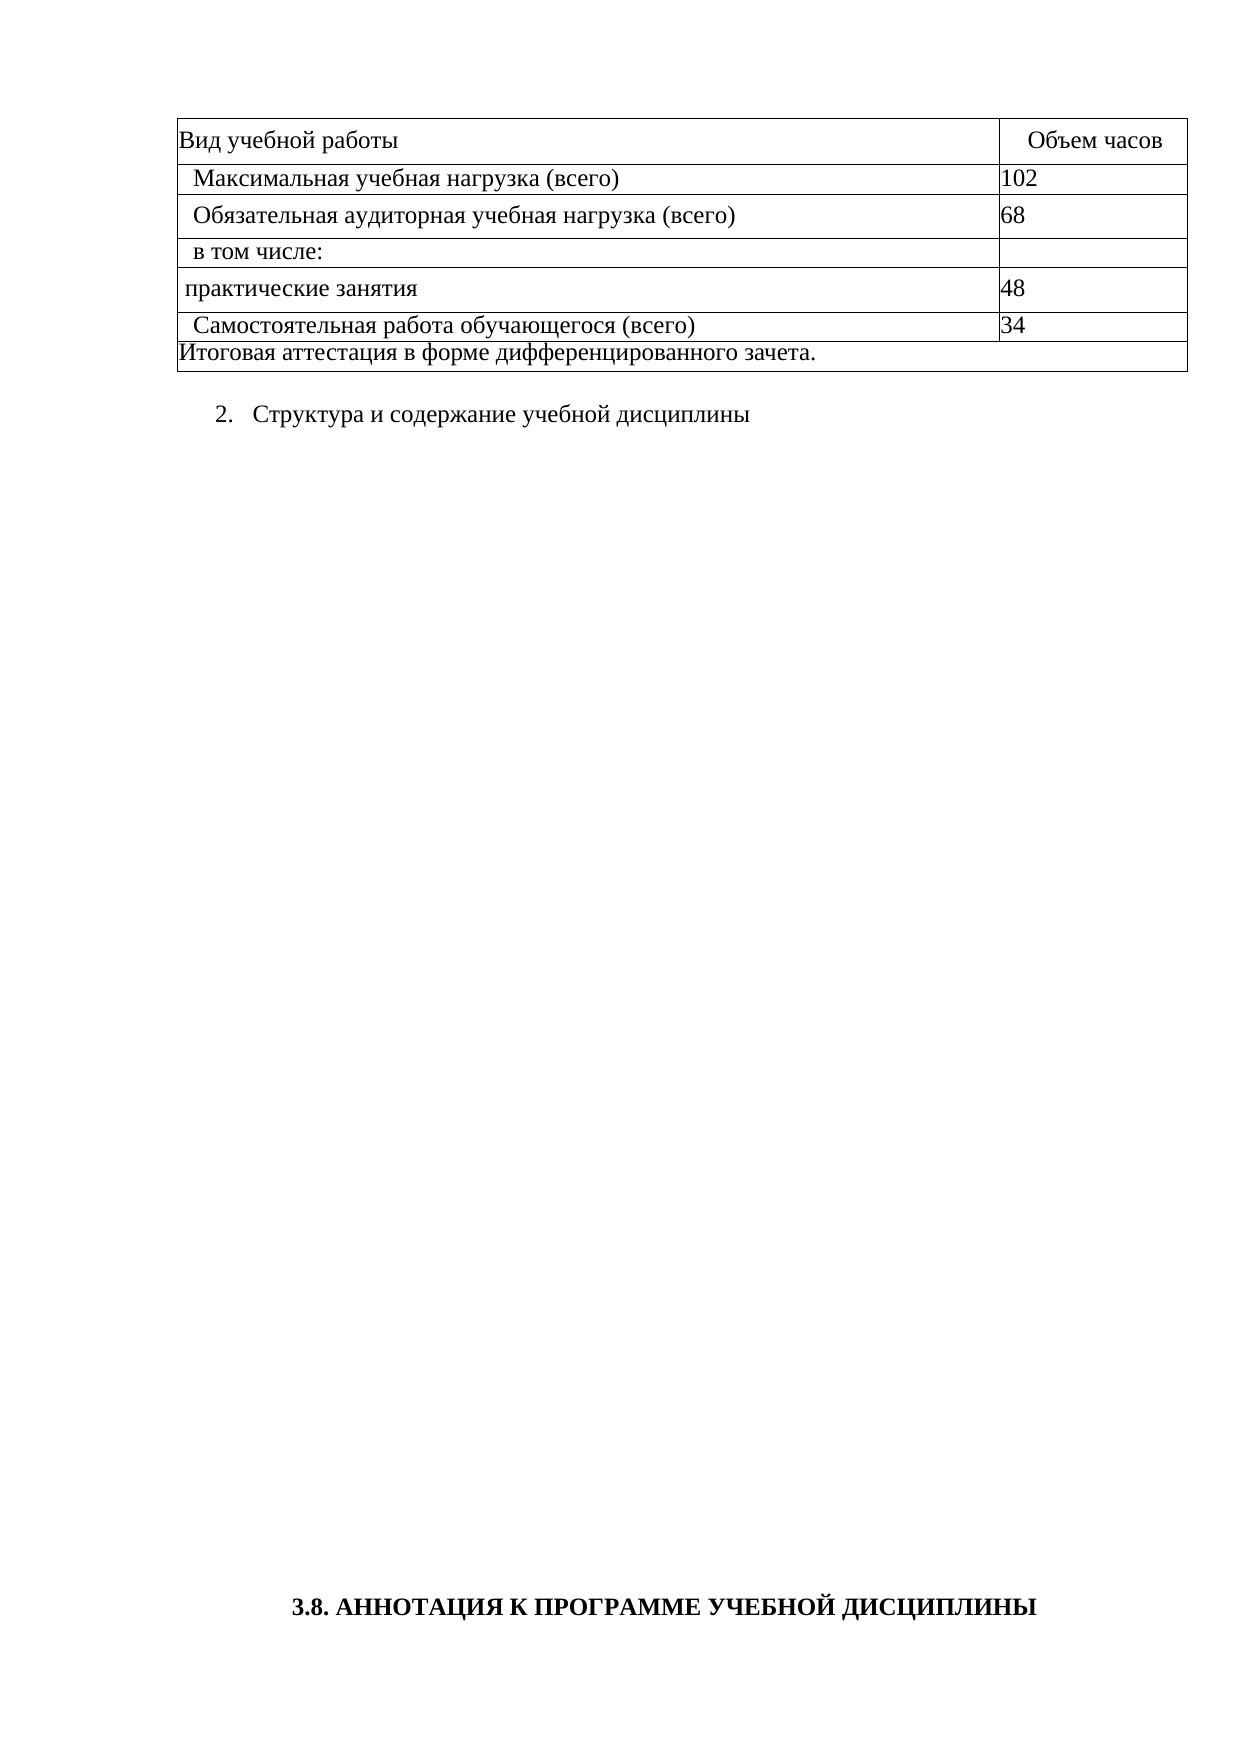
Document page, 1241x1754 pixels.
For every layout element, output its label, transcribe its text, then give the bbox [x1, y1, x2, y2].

table_cell Обязательная аудиторная учебная нагрузка (всего) [178, 195, 999, 238]
table_cell [1000, 239, 1187, 267]
table_header Вид учебной работы [178, 119, 999, 164]
table_cell 102 [1000, 165, 1187, 194]
table_cell Максимальная учебная нагрузка (всего) [178, 165, 999, 194]
table_cell 68 [1000, 195, 1187, 238]
table_cell Самостоятельная работа обучающегося (всего) [178, 313, 999, 341]
text 3.8. АННОТАЦИЯ К ПРОГРАММЕ УЧЕБНОЙ ДИСЦИПЛИНЫ [177, 1592, 1152, 1621]
table_header Объем часов [1000, 119, 1187, 164]
table_cell практические занятия [178, 268, 999, 312]
table_cell 48 [1000, 268, 1187, 312]
table_cell Итоговая аттестация в форме дифференцированного зачета. [178, 342, 1187, 371]
table_cell 34 [1000, 313, 1187, 341]
list Структура и содержание учебной дисциплины [215, 372, 1152, 435]
table_cell в том числе: [178, 239, 999, 267]
